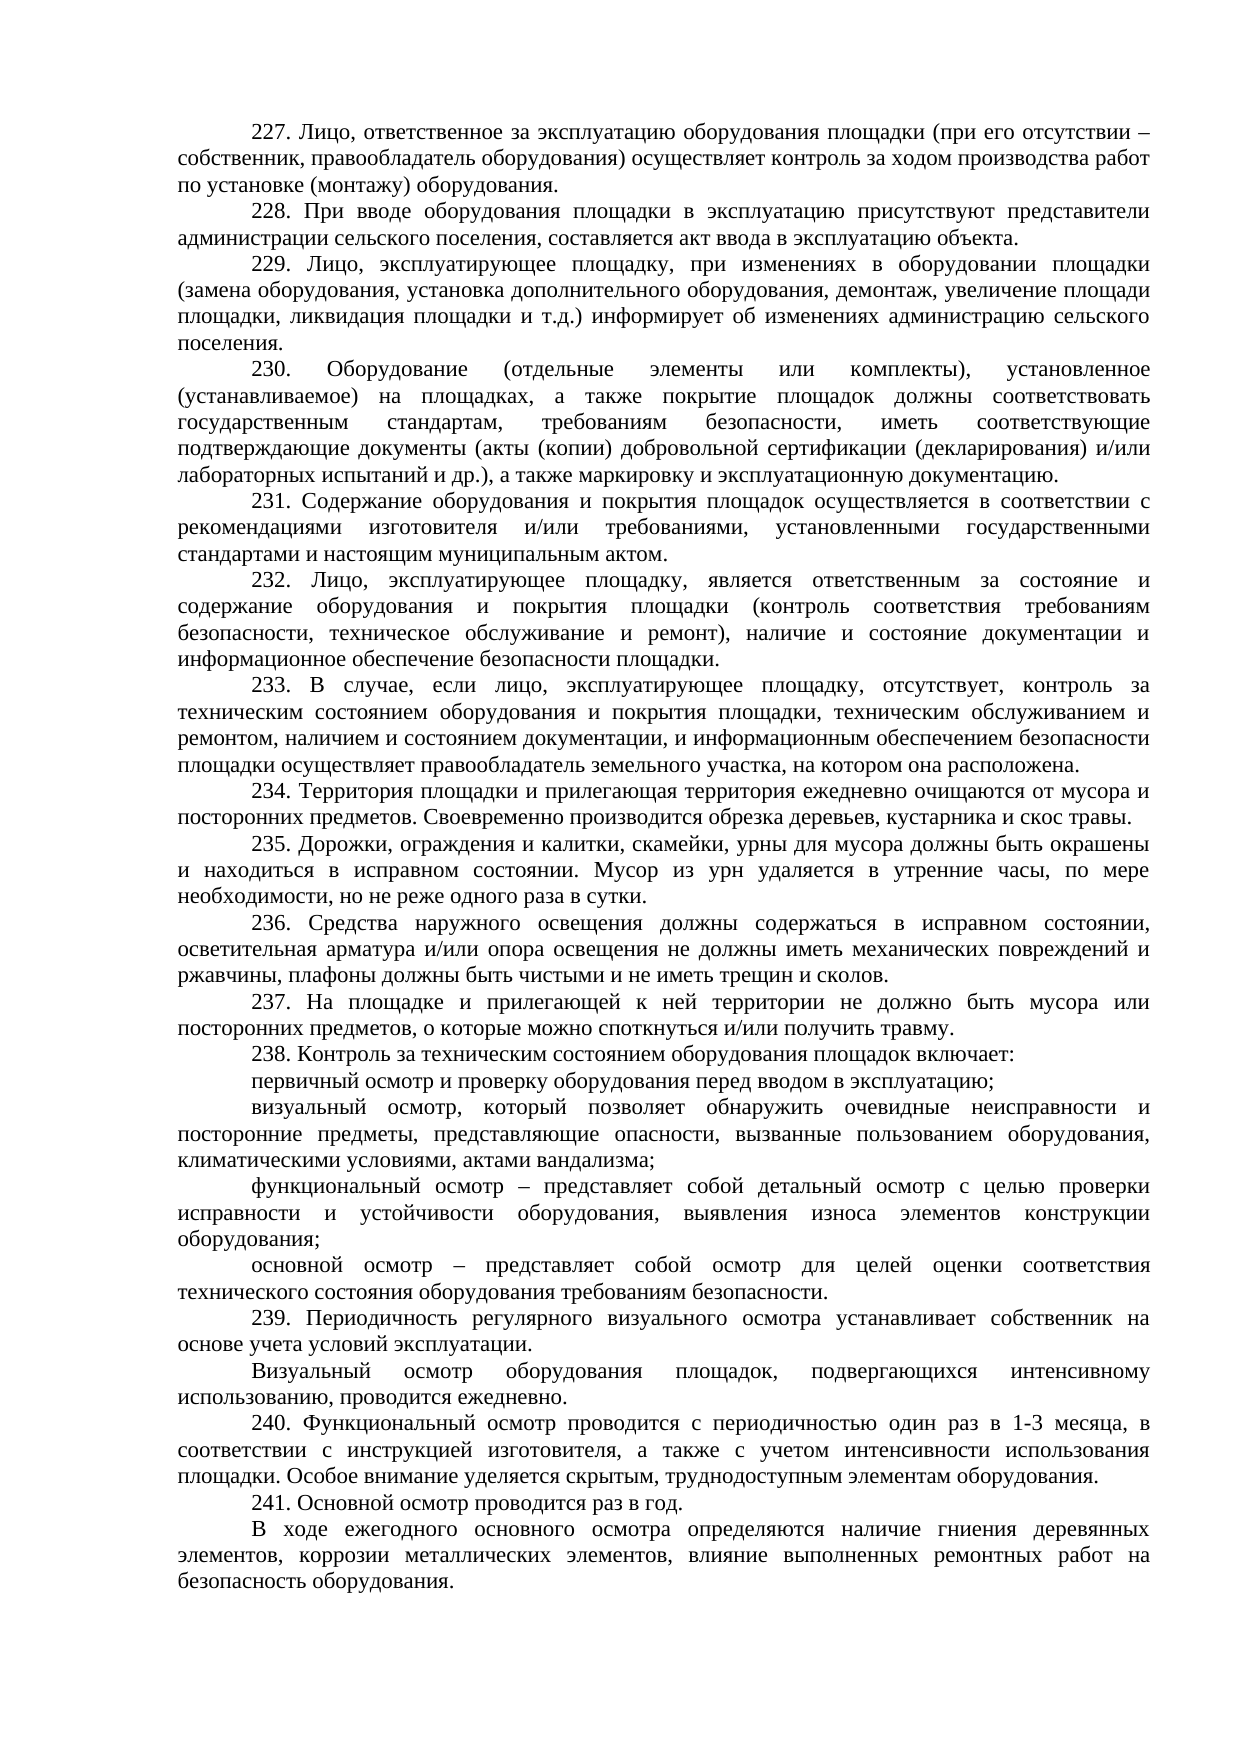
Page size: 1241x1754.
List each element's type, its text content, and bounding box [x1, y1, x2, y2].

text 241. Основной осмотр проводится раз в год. [177, 1488, 1152, 1515]
text 234. Территория площадки и прилегающая территория ежедневно очищаются от мусора и посторонних предметов. Своевременно производится обрезка деревьев, кустарника и скос травы. [177, 777, 1152, 830]
text 237. На площадке и прилегающей к ней территории не должно быть мусора или посторонних предметов, о которые можно споткнуться и/или получить травму. [177, 988, 1152, 1041]
text 236. Средства наружного освещения должны содержаться в исправном состоянии, осветительная арматура и/или опора освещения не должны иметь механических повреждений и ржавчины, плафоны должны быть чистыми и не иметь трещин и сколов. [177, 909, 1152, 988]
text 239. Периодичность регулярного визуального осмотра устанавливает собственник на основе учета условий эксплуатации. [177, 1304, 1152, 1357]
text функциональный осмотр – представляет собой детальный осмотр с целью проверки исправности и устойчивости оборудования, выявления износа элементов конструкции оборудования; [177, 1172, 1152, 1251]
text 235. Дорожки, ограждения и калитки, скамейки, урны для мусора должны быть окрашены и находиться в исправном состоянии. Мусор из урн удаляется в утренние часы, по мере необходимости, но не реже одного раза в сутки. [177, 830, 1152, 909]
text 230. Оборудование (отдельные элементы или комплекты), установленное (устанавливаемое) на площадках, а также покрытие площадок должны соответствовать государственным стандартам, требованиям безопасности, иметь соответствующие подтверждающие документы (акты (копии) добровольной сертификации (декларирования) и/или лабораторных испытаний и др.), а также маркировку и эксплуатационную документацию. [177, 355, 1152, 487]
text основной осмотр – представляет собой осмотр для целей оценки соответствия технического состояния оборудования требованиям безопасности. [177, 1251, 1152, 1304]
text 238. Контроль за техническим состоянием оборудования площадок включает: [177, 1041, 1152, 1067]
text Визуальный осмотр оборудования площадок, подвергающихся интенсивному использованию, проводится ежедневно. [177, 1357, 1152, 1409]
text 233. В случае, если лицо, эксплуатирующее площадку, отсутствует, контроль за техническим состоянием оборудования и покрытия площадки, техническим обслуживанием и ремонтом, наличием и состоянием документации, и информационным обеспечением безопасности площадки осуществляет правообладатель земельного участка, на котором она расположена. [177, 672, 1152, 777]
text 228. При вводе оборудования площадки в эксплуатацию присутствуют представители администрации сельского поселения, составляется акт ввода в эксплуатацию объекта. [177, 197, 1152, 250]
text 240. Функциональный осмотр проводится с периодичностью один раз в 1-3 месяца, в соответствии с инструкцией изготовителя, а также с учетом интенсивности использования площадки. Особое внимание уделяется скрытым, труднодоступным элементам оборудования. [177, 1409, 1152, 1488]
text 229. Лицо, эксплуатирующее площадку, при изменениях в оборудовании площадки (замена оборудования, установка дополнительного оборудования, демонтаж, увеличение площади площадки, ликвидация площадки и т.д.) информирует об изменениях администрацию сельского поселения. [177, 250, 1152, 355]
text В ходе ежегодного основного осмотра определяются наличие гниения деревянных элементов, коррозии металлических элементов, влияние выполненных ремонтных работ на безопасность оборудования. [177, 1515, 1152, 1594]
text визуальный осмотр, который позволяет обнаружить очевидные неисправности и посторонние предметы, представляющие опасности, вызванные пользованием оборудования, климатическими условиями, актами вандализма; [177, 1093, 1152, 1172]
text первичный осмотр и проверку оборудования перед вводом в эксплуатацию; [177, 1067, 1152, 1093]
text 231. Содержание оборудования и покрытия площадок осуществляется в соответствии с рекомендациями изготовителя и/или требованиями, установленными государственными стандартами и настоящим муниципальным актом. [177, 487, 1152, 566]
text 232. Лицо, эксплуатирующее площадку, является ответственным за состояние и содержание оборудования и покрытия площадки (контроль соответствия требованиям безопасности, техническое обслуживание и ремонт), наличие и состояние документации и информационное обеспечение безопасности площадки. [177, 566, 1152, 672]
text 227. Лицо, ответственное за эксплуатацию оборудования площадки (при его отсутствии – собственник, правообладатель оборудования) осуществляет контроль за ходом производства работ по установке (монтажу) оборудования. [177, 118, 1152, 197]
